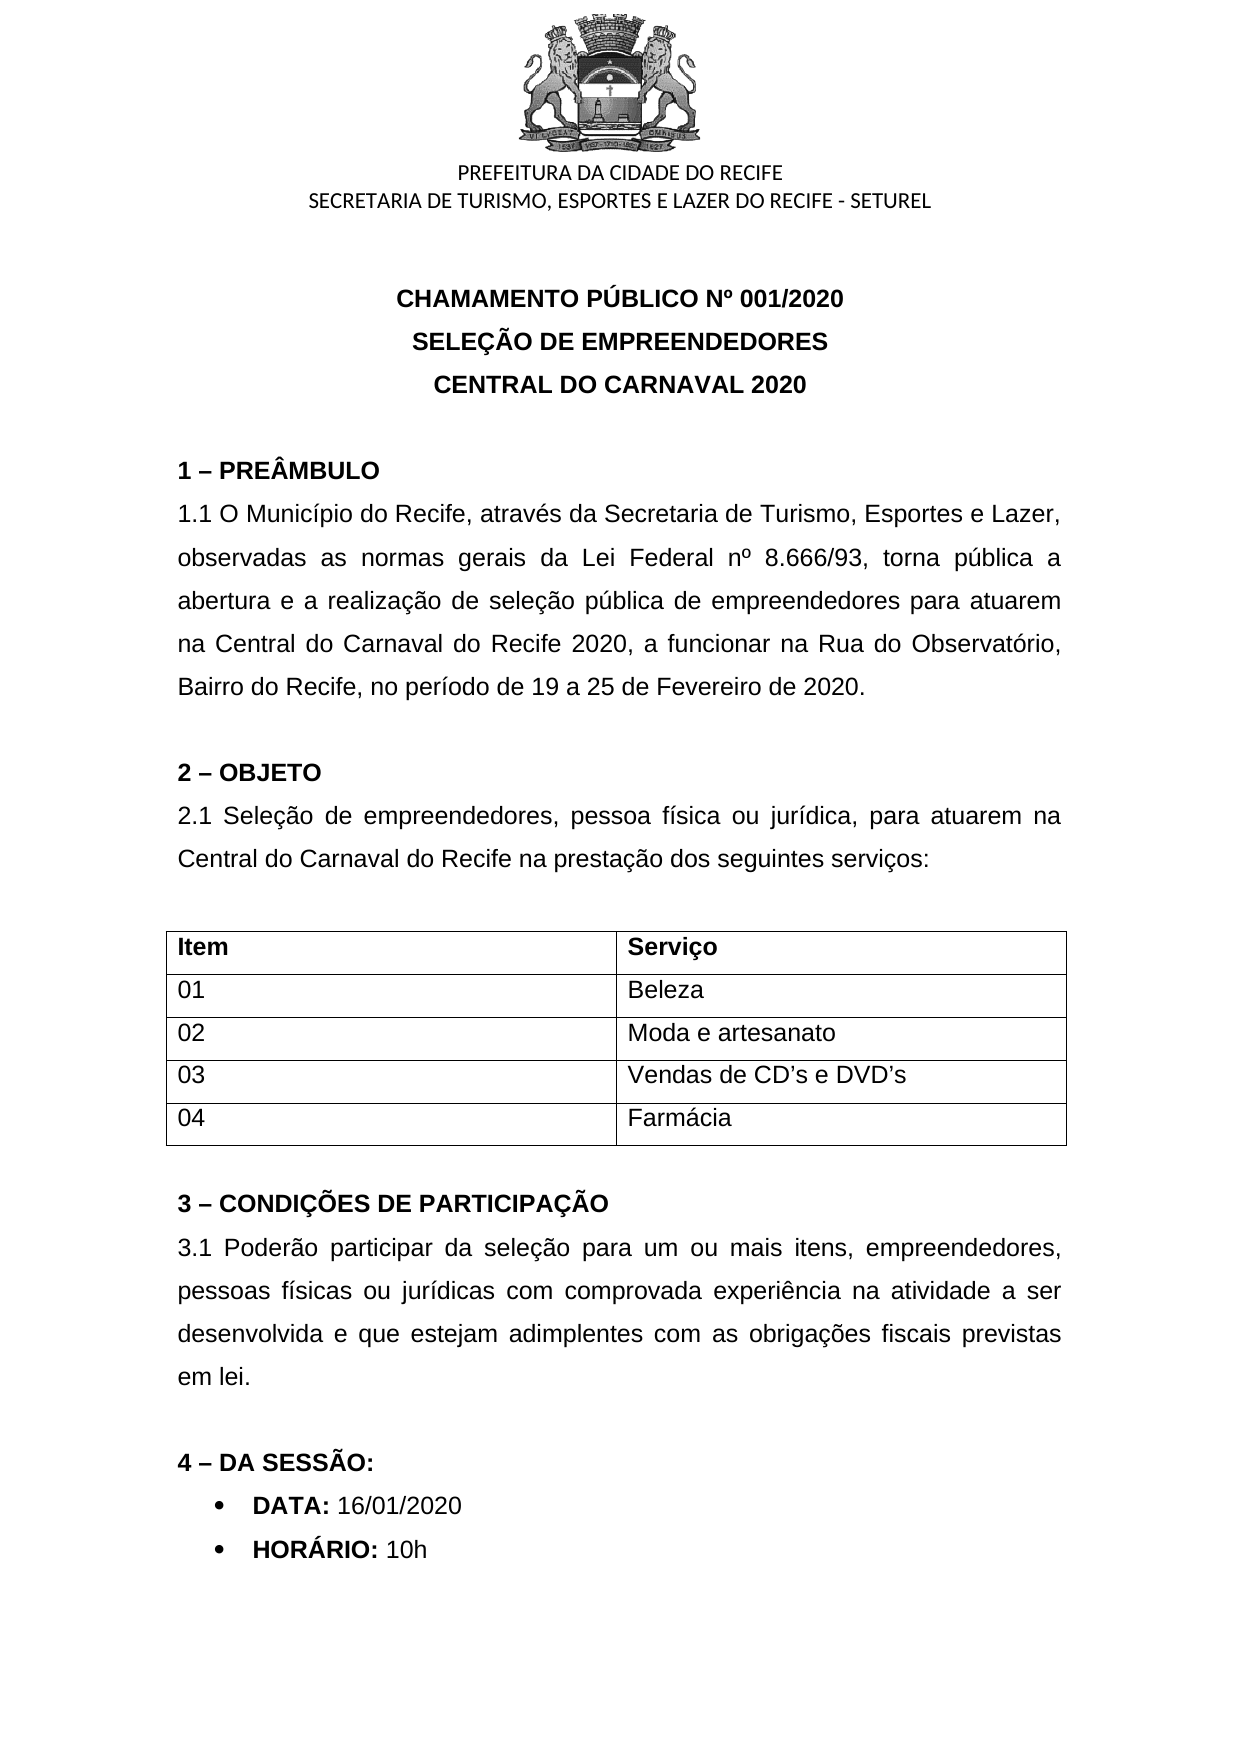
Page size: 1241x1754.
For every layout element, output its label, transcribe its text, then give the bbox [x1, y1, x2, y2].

text CHAMAMENTO PÚBLICO Nº 001/2020 [177, 284, 1063, 313]
table_cell 01 [167, 975, 616, 1017]
text 4 – DA SESSÃO: [177, 1448, 1063, 1477]
list DATA: 16/01/2020 [215, 1491, 1063, 1520]
table_cell Farmácia [617, 1104, 1066, 1145]
table_header Item [167, 932, 616, 974]
table_cell Vendas de CD’s e DVD’s [617, 1061, 1066, 1102]
table_cell Moda e artesanato [617, 1018, 1066, 1059]
text 1 – PREÂMBULO [177, 456, 1063, 485]
text CENTRAL DO CARNAVAL 2020 [177, 370, 1063, 399]
text 1.1 O Município do Recife, através da Secretaria de Turismo, Esportes e Lazer, observadas as normas gerais da Lei Federal nº 8.666/93, torna pública a abertura e a realização de seleção pública de empreendedores para atuarem na Central do Carnaval do Recife 2020, a funcionar na Rua do Observatório, Bairro do Recife, no período de 19 a 25 de Fevereiro de 2020. [177, 499, 1063, 701]
table_header Serviço [617, 932, 1066, 974]
text SELEÇÃO DE EMPREENDEDORES [177, 327, 1063, 356]
text 3 – CONDIÇÕES DE PARTICIPAÇÃO [177, 1189, 1063, 1218]
table_cell 02 [167, 1018, 616, 1059]
text 3.1 Poderão participar da seleção para um ou mais itens, empreendedores, pessoas físicas ou jurídicas com comprovada experiência na atividade a ser desenvolvida e que estejam adimplentes com as obrigações fiscais previstas em lei. [177, 1233, 1063, 1391]
list HORÁRIO: 10h [215, 1534, 1063, 1563]
table_cell Beleza [617, 975, 1066, 1017]
table_cell 03 [167, 1061, 616, 1102]
text 2.1 Seleção de empreendedores, pessoa física ou jurídica, para atuarem na Central do Carnaval do Recife na prestação dos seguintes serviços: [177, 801, 1063, 873]
text 2 – OBJETO [177, 758, 1063, 787]
table_cell 04 [167, 1104, 616, 1145]
